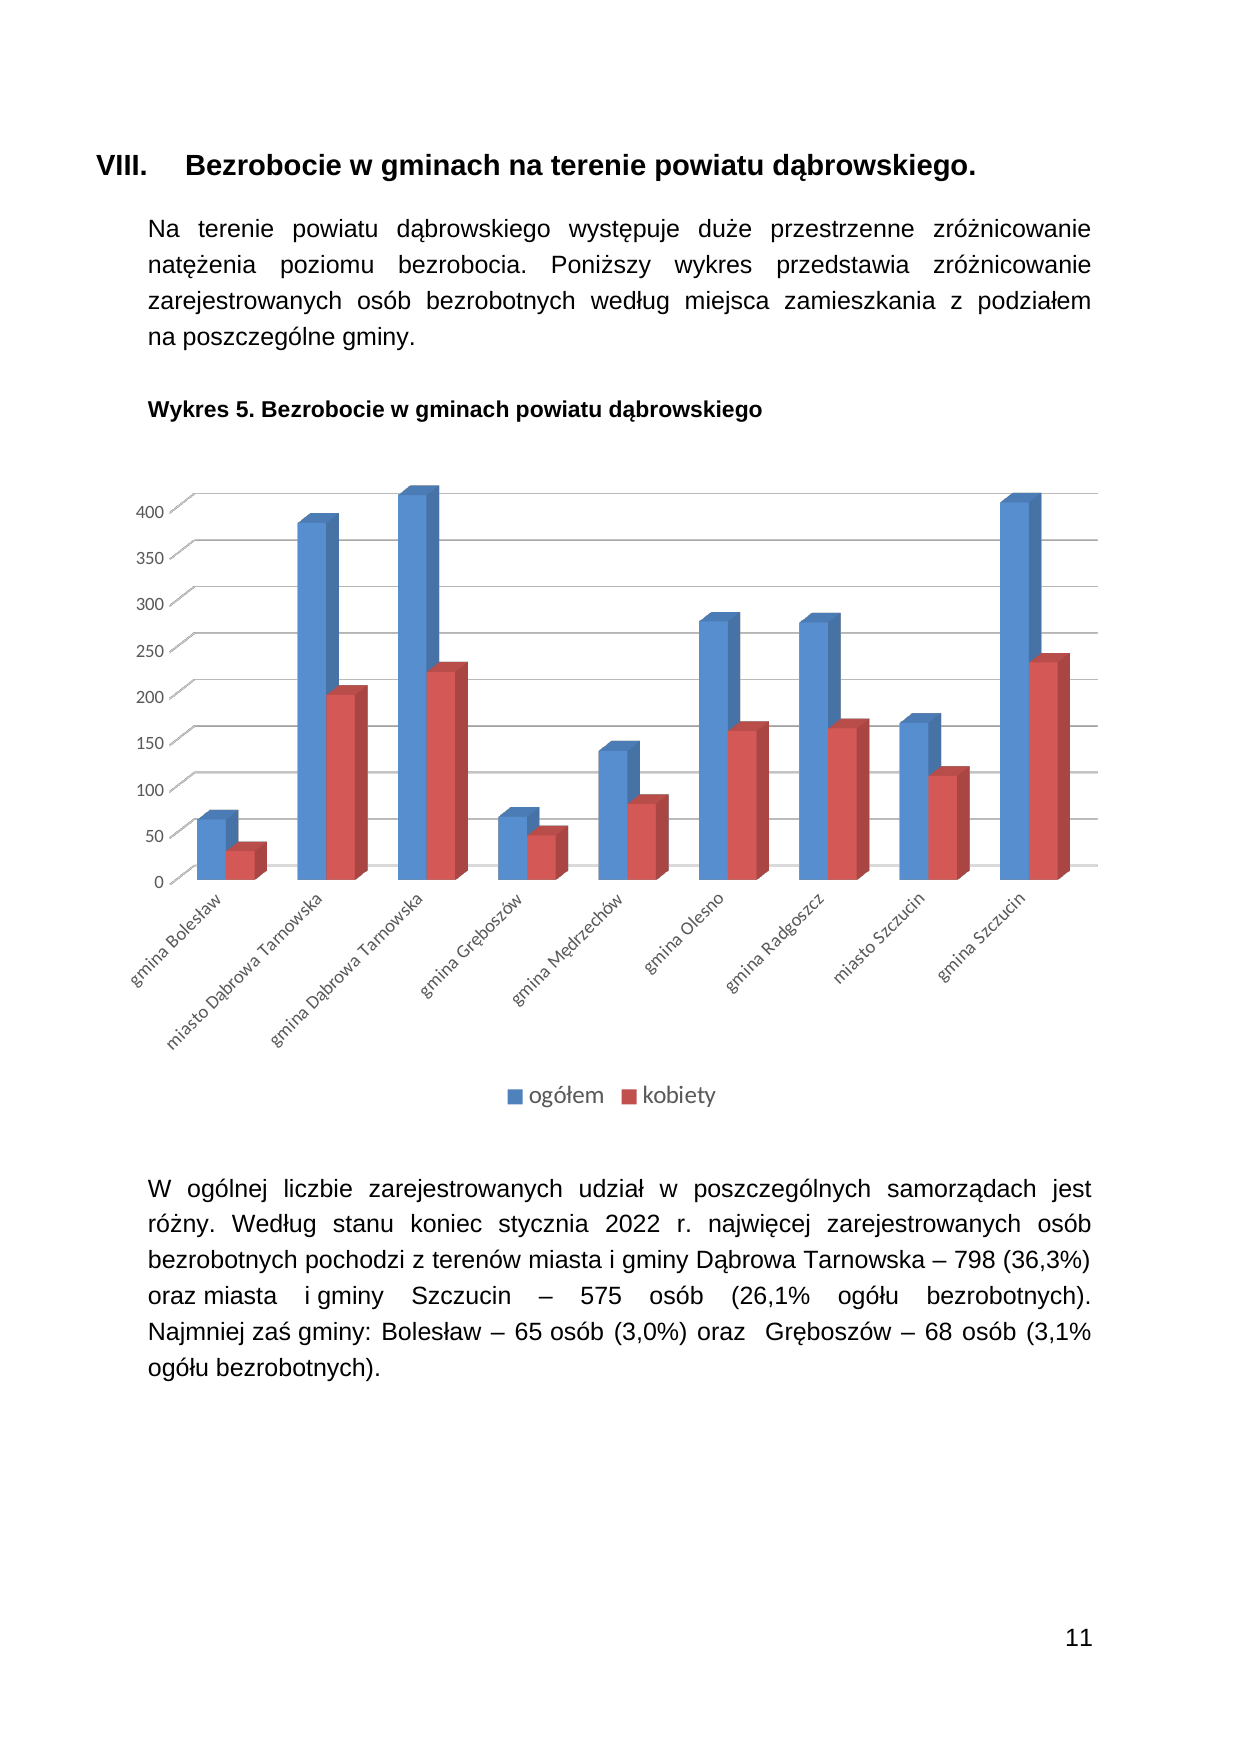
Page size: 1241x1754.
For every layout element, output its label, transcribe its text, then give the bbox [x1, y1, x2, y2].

text W ogólnej liczbie zarejestrowanych udział w poszczególnych samorządach jest różny. Według stanu koniec stycznia 2022 r. najwięcej zarejestrowanych osób bezrobotnych pochodzi z terenów miasta i gminy Dąbrowa Tarnowska – 798 (36,3%) oraz miasta i gminy Szczucin – 575 osób (26,1% ogółu bezrobotnych). Najmniej zaś gminy: Bolesław – 65 osób (3,0%) oraz Gręboszów – 68 osób (3,1% ogółu bezrobotnych). [148, 1173, 1093, 1382]
text Na terenie powiatu dąbrowskiego występuje duże przestrzenne zróżnicowanie natężenia poziomu bezrobocia. Poniższy wykres przedstawia zróżnicowanie zarejestrowanych osób bezrobotnych według miejsca zamieszkania z podziałem na poszczególne gminy. [148, 214, 1093, 351]
text Wykres 5. Bezrobocie w gminach powiatu dąbrowskiego [148, 396, 1093, 422]
subtitle Bezrobocie w gminach na terenie powiatu dąbrowskiego. [148, 148, 1093, 181]
